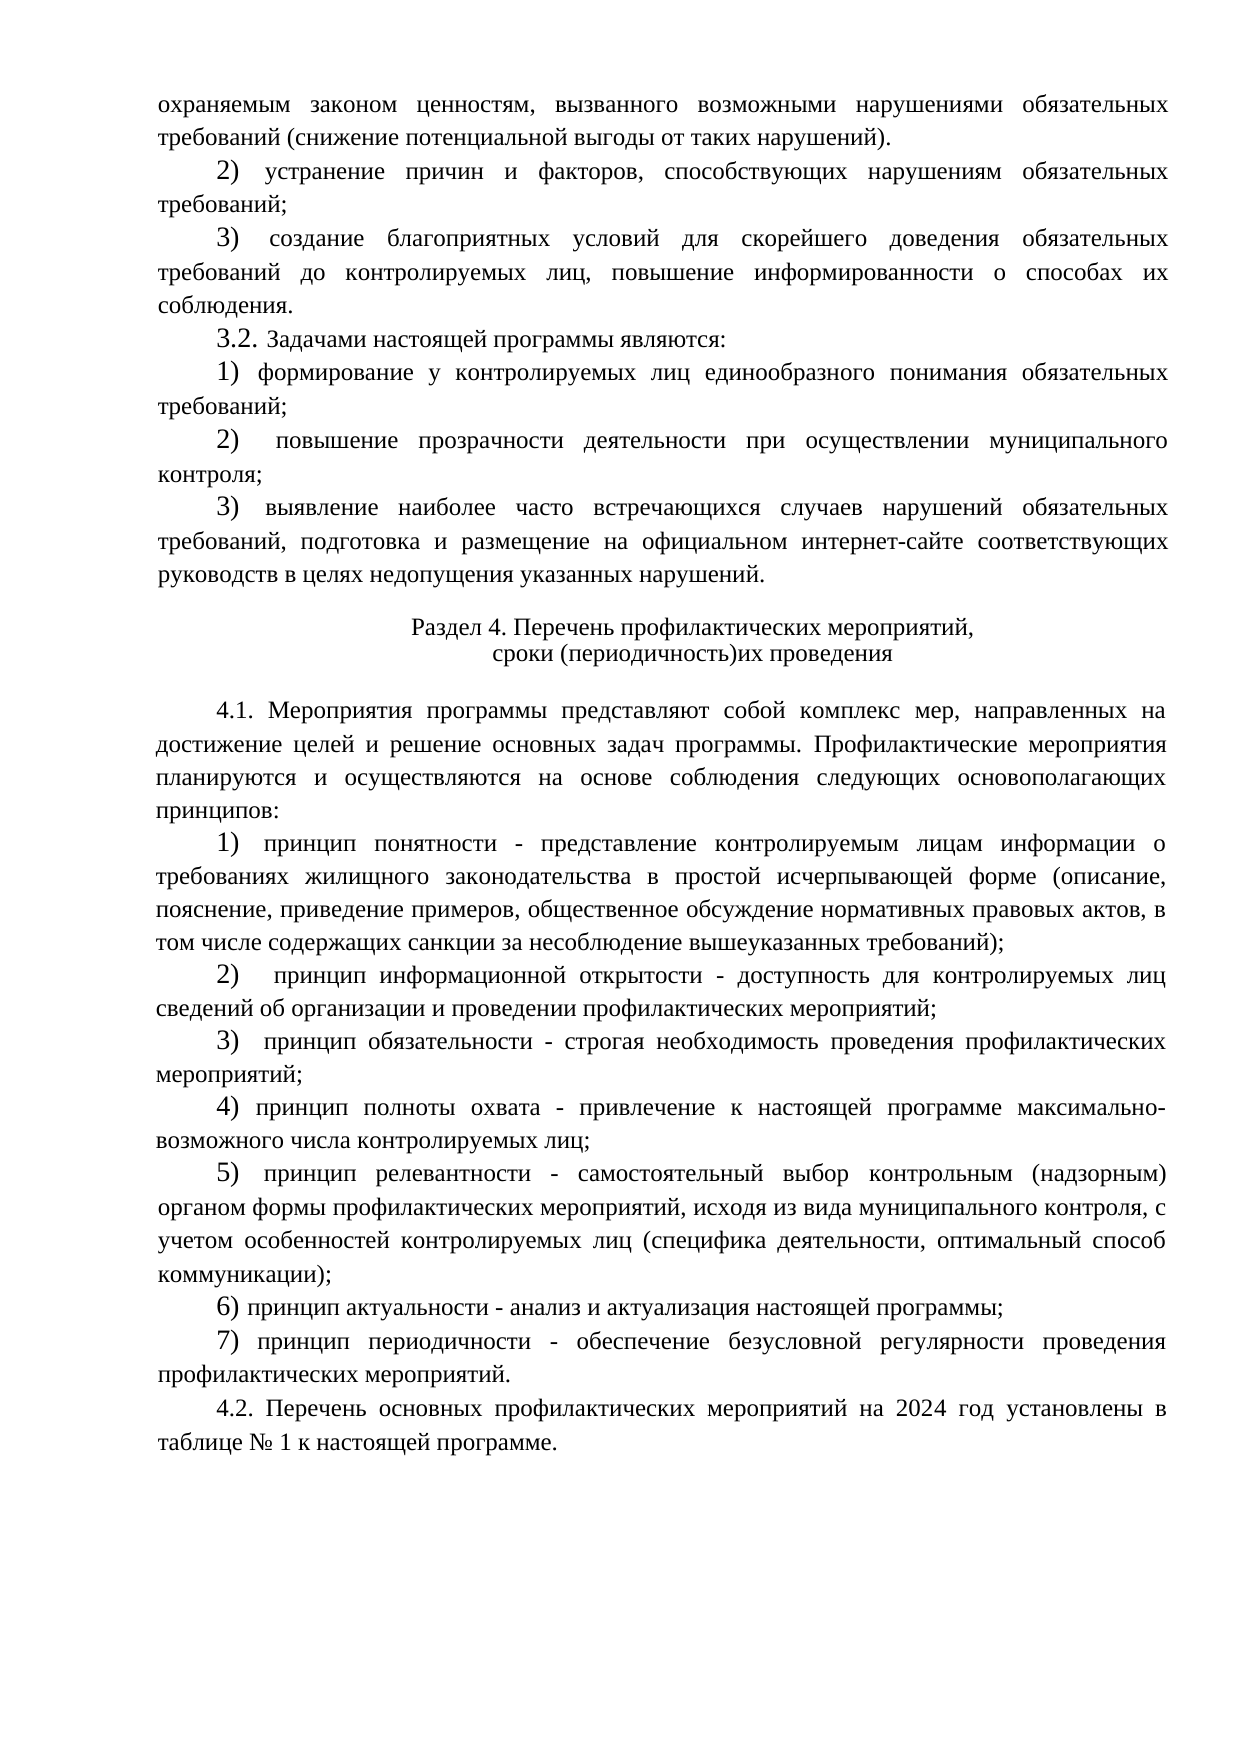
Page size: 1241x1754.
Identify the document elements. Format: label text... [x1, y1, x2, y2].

list формирование у контролируемых лиц единообразного понимания обязательных требований; [158, 354, 1169, 421]
list принцип обязательности - строгая необходимость проведения профилактических мероприятий; [156, 1023, 1167, 1089]
list принцип понятности - представление контролируемым лицам информации о требованиях жилищного законодательства в простой исчерпывающей форме (описание, пояснение, приведение примеров, общественное обсуждение нормативных правовых актов, в том числе содержащих санкции за несоблюдение вышеуказанных требований); [156, 825, 1167, 957]
text сроки (периодичность)их проведения [156, 641, 1169, 667]
list принцип полноты охвата - привлечение к настоящей программе максимально-возможного числа контролируемых лиц; [156, 1089, 1167, 1155]
list устранение причин и факторов, способствующих нарушениям обязательных требований; [158, 153, 1169, 220]
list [158, 86, 1169, 153]
text 4.1. Мероприятия программы представляют собой комплекс мер, направленных на достижение целей и решение основных задач программы. Профилактические мероприятия планируются и осуществляются на основе соблюдения следующих основополагающих принципов: [156, 693, 1167, 825]
list принцип релевантности - самостоятельный выбор контрольным (надзорным) органом формы профилактических мероприятий, исходя из вида муниципального контроля, с учетом особенностей контролируемых лиц (специфика деятельности, оптимальный способ коммуникации); [158, 1155, 1167, 1289]
text Раздел 4. Перечень профилактических мероприятий, [156, 614, 1169, 641]
list создание благоприятных условий для скорейшего доведения обязательных требований до контролируемых лиц, повышение информированности о способах их соблюдения. [158, 220, 1169, 320]
list принцип периодичности - обеспечение безусловной регулярности проведения профилактических мероприятий. [158, 1323, 1167, 1390]
text 4.2. Перечень основных профилактических мероприятий на 2024 год установлены в таблице № 1 к настоящей программе. [158, 1390, 1167, 1457]
list принцип актуальности - анализ и актуализация настоящей программы; [158, 1289, 1169, 1323]
list принцип информационной открытости - доступность для контролируемых лиц сведений об организации и проведении профилактических мероприятий; [156, 957, 1167, 1023]
list повышение прозрачности деятельности при осуществлении муниципального контроля; [158, 421, 1169, 489]
list Задачами настоящей программы являются: [158, 320, 1169, 354]
list выявление наиболее часто встречающихся случаев нарушений обязательных требований, подготовка и размещение на официальном интернет-сайте соответствующих руководств в целях недопущения указанных нарушений. [158, 489, 1169, 589]
